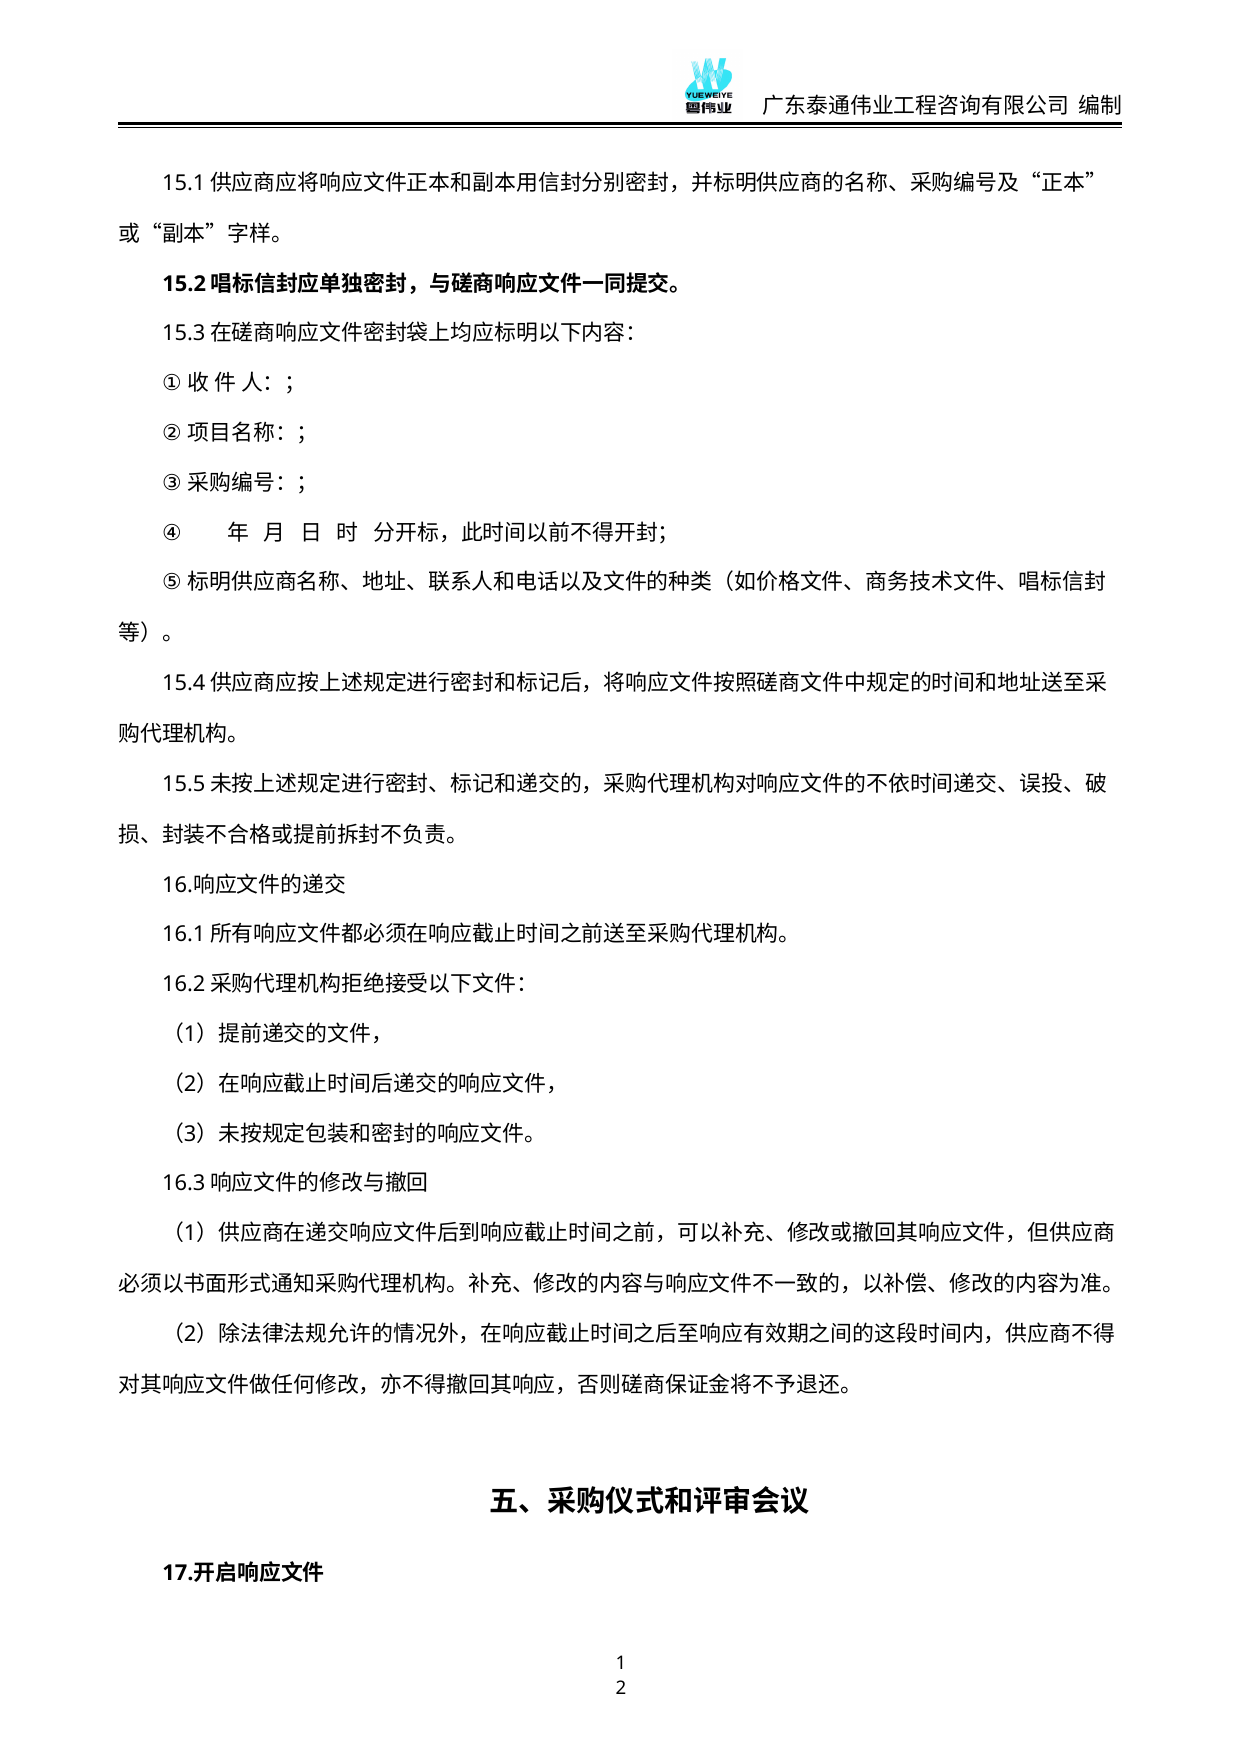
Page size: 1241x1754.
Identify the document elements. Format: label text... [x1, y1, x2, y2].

text 16.1所有响应文件都必须在响应截止时间之前送至采购代理机构。 [118, 915, 1122, 949]
text （2）在响应截止时间后递交的响应文件， [118, 1065, 1122, 1099]
text 16.3响应文件的修改与撤回 [118, 1164, 1122, 1198]
text ⑤ 标明供应商名称、地址、联系人和电话以及文件的种类（如价格文件、商务技术文件、唱标信封等）。 [118, 563, 1122, 648]
text 15.3在磋商响应文件密封袋上均应标明以下内容： [118, 314, 1122, 348]
text （1）提前递交的文件， [118, 1015, 1122, 1049]
text 15.4供应商应按上述规定进行密封和标记后，将响应文件按照磋商文件中规定的时间和地址送至采购代理机构。 [118, 664, 1122, 749]
text ③ 采购编号：； [118, 464, 1122, 498]
text （2）除法律法规允许的情况外，在响应截止时间之后至响应有效期之间的这段时间内，供应商不得对其响应文件做任何修改，亦不得撤回其响应，否则磋商保证金将不予退还。 [118, 1315, 1122, 1400]
text 15.1供应商应将响应文件正本和副本用信封分别密封，并标明供应商的名称、采购编号及“正本”或“副本”字样。 [118, 164, 1122, 249]
text ② 项目名称：； [118, 414, 1122, 448]
subtitle 16.响应文件的递交 [118, 866, 1122, 899]
text 15.5未按上述规定进行密封、标记和递交的，采购代理机构对响应文件的不依时间递交、误投、破损、封装不合格或提前拆封不负责。 [118, 765, 1122, 850]
text 16.2采购代理机构拒绝接受以下文件： [118, 965, 1122, 999]
text （1）供应商在递交响应文件后到响应截止时间之前，可以补充、修改或撤回其响应文件，但供应商必须以书面形式通知采购代理机构。补充、修改的内容与响应文件不一致的，以补偿、修改的内容为准。 [118, 1214, 1122, 1299]
text ① 收 件 人：； [118, 364, 1122, 398]
picture [672, 49, 744, 121]
text 15.2唱标信封应单独密封，与磋商响应文件一同提交。 [118, 264, 1122, 298]
subtitle 17.开启响应文件 [118, 1553, 1122, 1587]
subtitle 五、采购仪式和评审会议 [118, 1464, 1122, 1532]
text ④ 年 月 日 时 分开标，此时间以前不得开封； [118, 513, 1122, 547]
text （3）未按规定包装和密封的响应文件。 [118, 1114, 1122, 1148]
